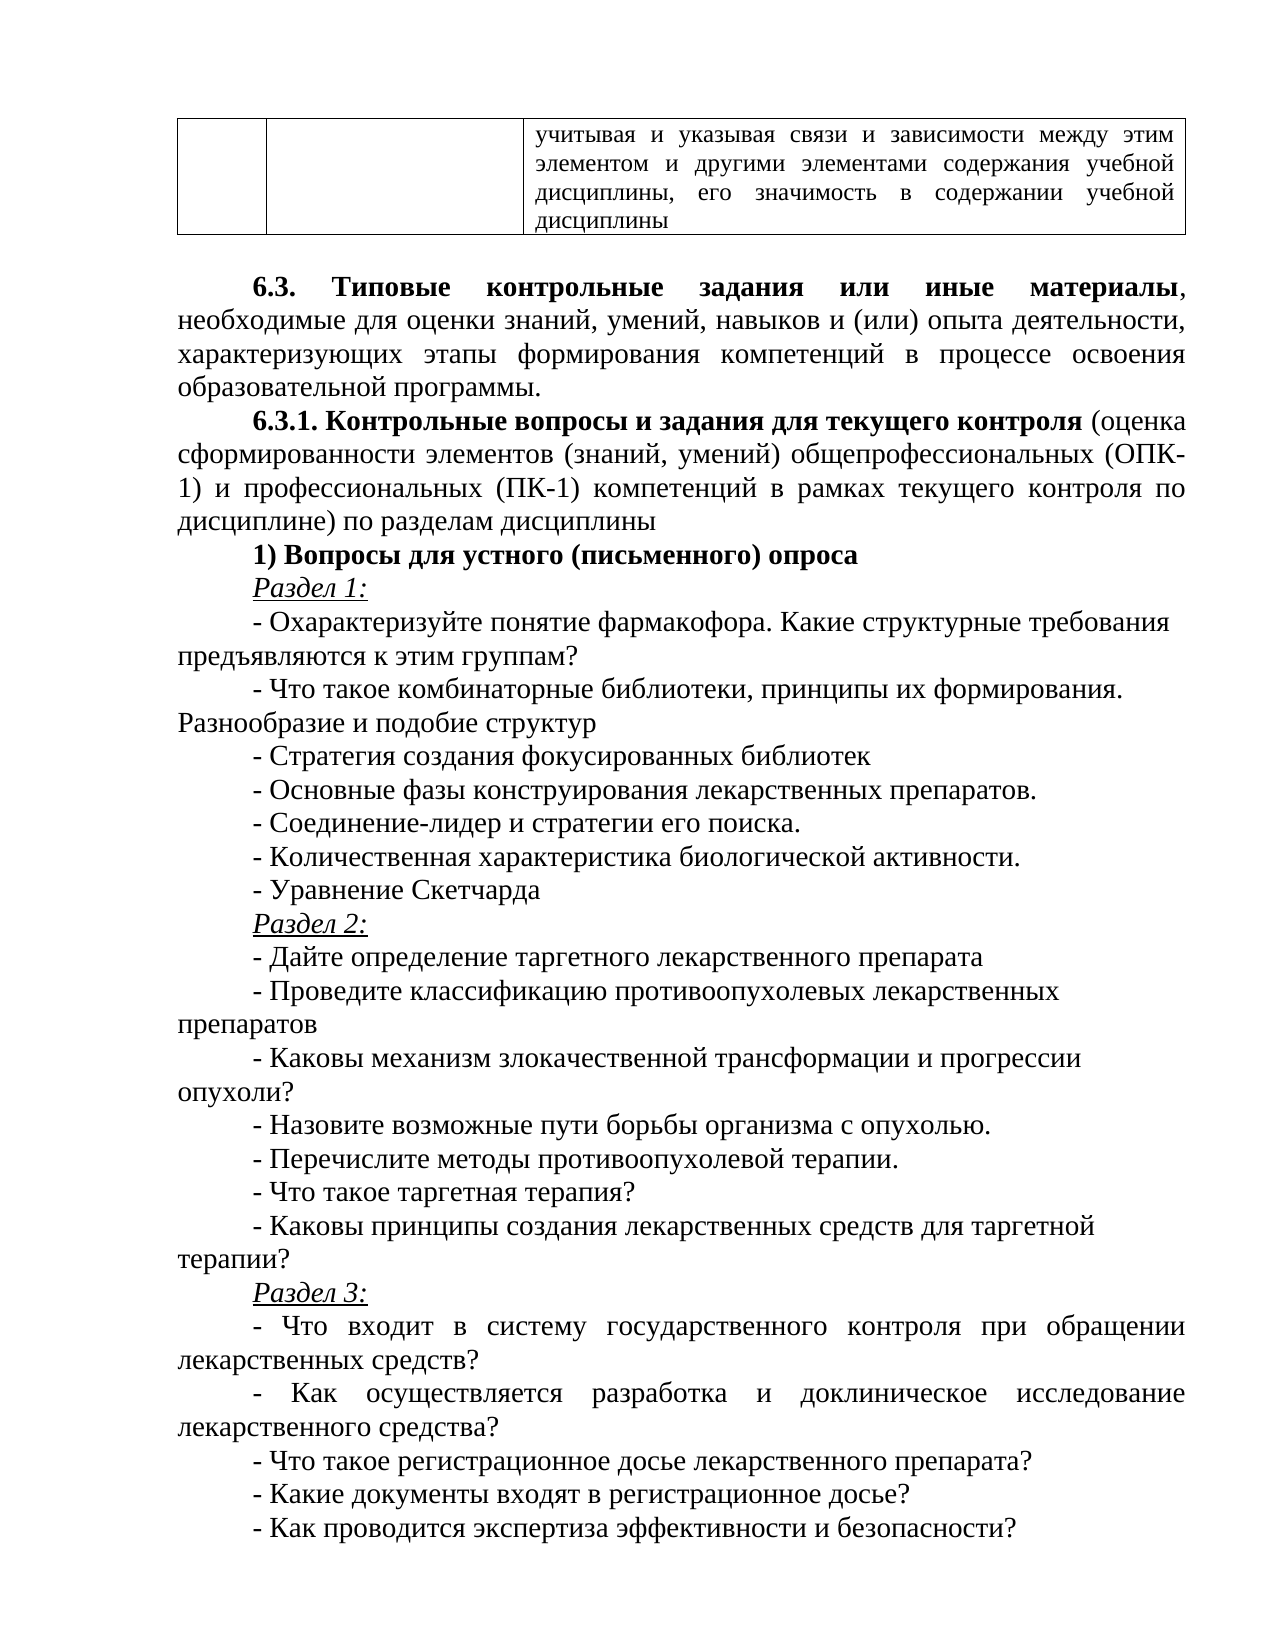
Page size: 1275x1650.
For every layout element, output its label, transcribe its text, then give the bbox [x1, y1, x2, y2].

text - Как осуществляется разработка и доклиническое исследование лекарственного средства? [177, 1376, 1186, 1443]
text Раздел 2: [177, 906, 1186, 939]
text - Что такое регистрационное досье лекарственного препарата? [177, 1443, 1186, 1476]
text 6.3.1. Контрольные вопросы и задания для текущего контроля (оценка сформированности элементов (знаний, умений) общепрофессиональных (ОПК-1) и профессиональных (ПК-1) компетенций в рамках текущего контроля по дисциплине) по разделам дисциплины [177, 403, 1186, 537]
text - Дайте определение таргетного лекарственного препарата [177, 939, 1186, 973]
text - Стратегия создания фокусированных библиотек [177, 738, 1186, 772]
text - Каковы принципы создания лекарственных средств для таргетной терапии? [177, 1208, 1186, 1275]
text Раздел 1: [177, 571, 1186, 604]
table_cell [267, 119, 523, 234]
text - Какие документы входят в регистрационное досье? [177, 1476, 1186, 1510]
text - Количественная характеристика биологической активности. [177, 839, 1186, 872]
text - Назовите возможные пути борьбы организма с опухолью. [177, 1107, 1186, 1141]
text - Перечислите методы противоопухолевой терапии. [177, 1141, 1186, 1174]
text 6.3. Типовые контрольные задания или иные материалы, необходимые для оценки знаний, умений, навыков и (или) опыта деятельности, характеризующих этапы формирования компетенций в процессе освоения образовательной программы. [177, 269, 1186, 403]
text - Проведите классификацию противоопухолевых лекарственных препаратов [177, 973, 1186, 1040]
text - Что такое комбинаторные библиотеки, принципы их формирования. Разнообразие и подобие структур [177, 671, 1186, 738]
text - Охарактеризуйте понятие фармакофора. Какие структурные требования предъявляются к этим группам? [177, 604, 1186, 671]
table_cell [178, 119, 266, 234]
text - Каковы механизм злокачественной трансформации и прогрессии опухоли? [177, 1040, 1186, 1107]
text - Что входит в систему государственного контроля при обращении лекарственных средств? [177, 1308, 1186, 1376]
text 1) Вопросы для устного (письменного) опроса [177, 537, 1186, 571]
text - Соединение-лидер и стратегии его поиска. [177, 805, 1186, 839]
text Раздел 3: [177, 1275, 1186, 1308]
text - Как проводится экспертиза эффективности и безопасности? [177, 1510, 1186, 1543]
text - Что такое таргетная терапия? [177, 1174, 1186, 1208]
text - Уравнение Скетчарда [177, 872, 1186, 906]
text - Основные фазы конструирования лекарственных препаратов. [177, 772, 1186, 805]
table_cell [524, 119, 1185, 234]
